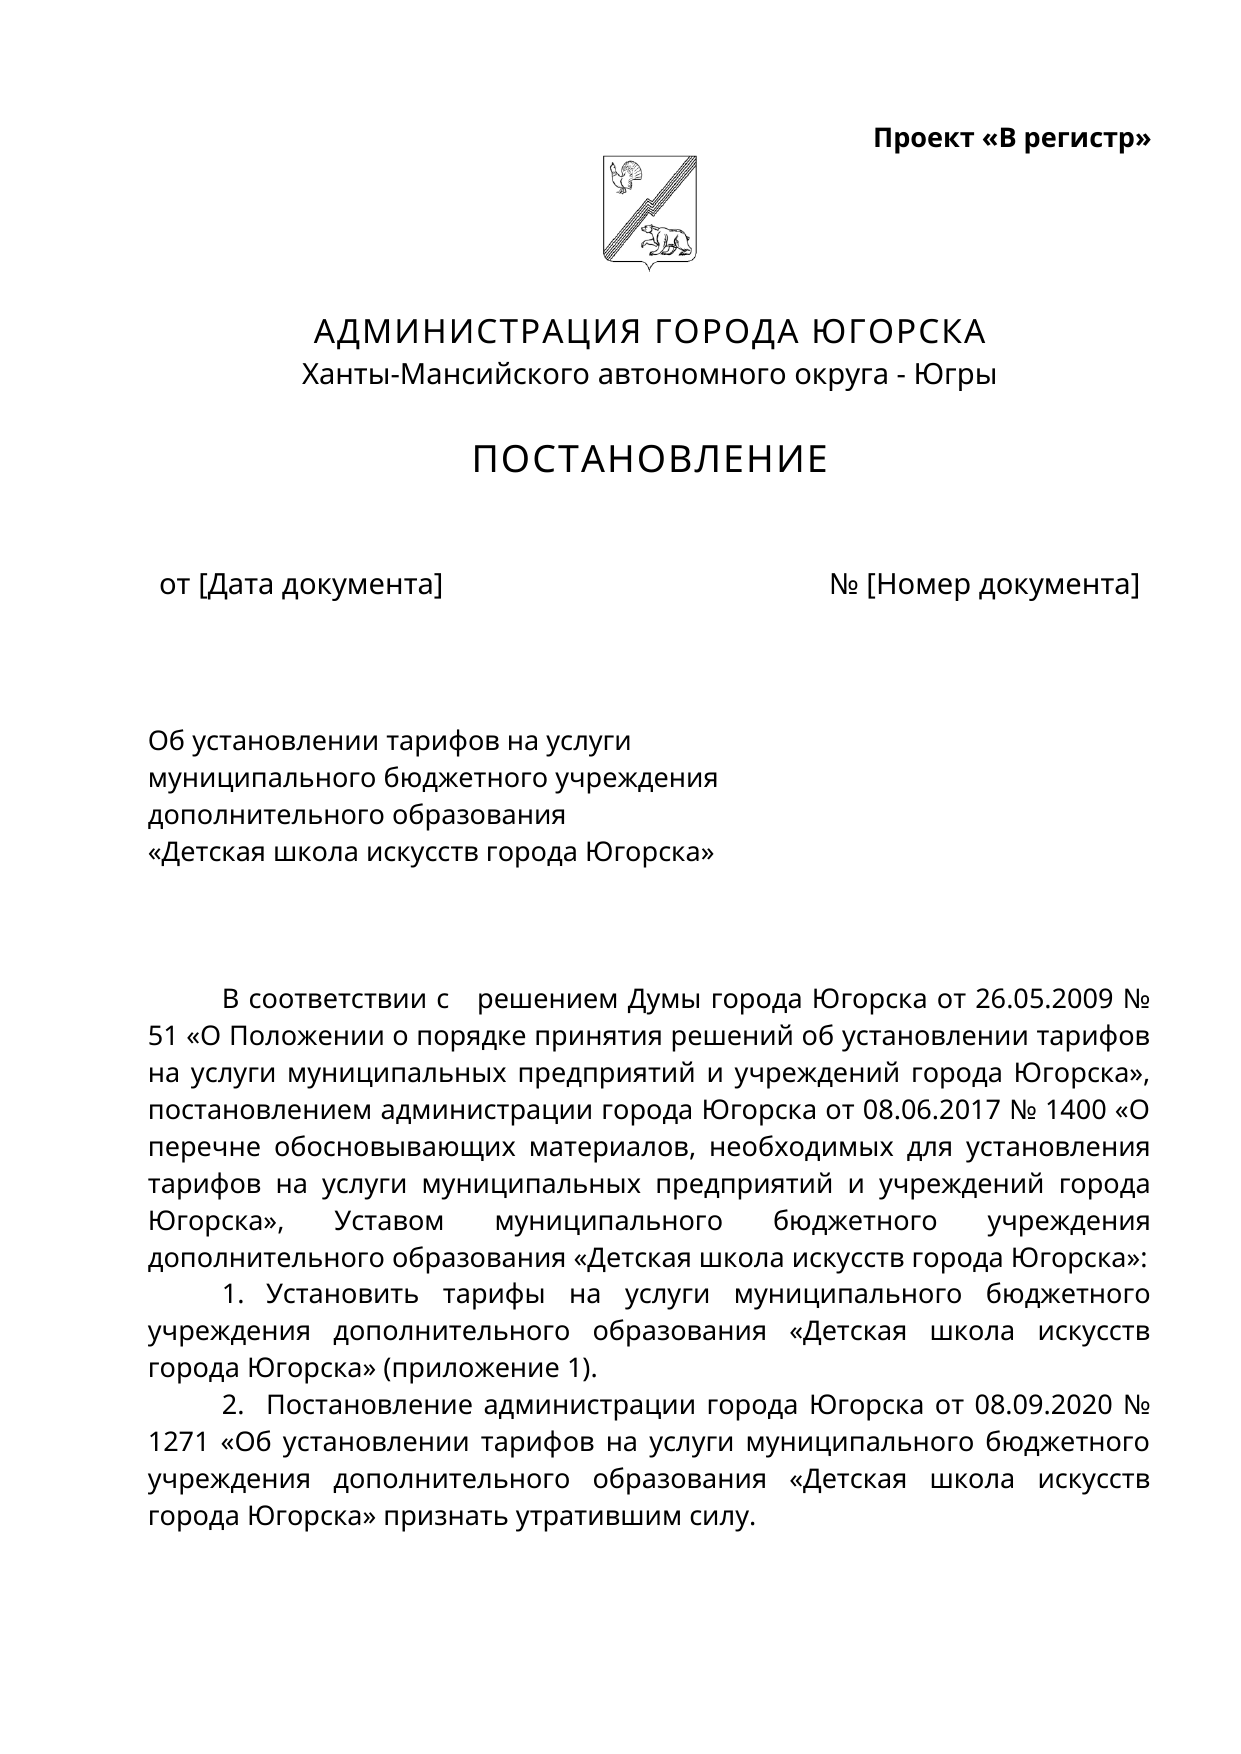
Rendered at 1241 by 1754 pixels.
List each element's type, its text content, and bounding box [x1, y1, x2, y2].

text муниципального бюджетного учреждения [148, 759, 1152, 796]
table_header № [Номер документа] [662, 563, 1152, 603]
list Установить тарифы на услуги муниципального бюджетного учреждения дополнительного образования «Детская школа искусств города Югорска» (приложение 1). [148, 1275, 1152, 1386]
text Проект «В регистр» [148, 118, 1152, 155]
table_header от [Дата документа] [148, 563, 662, 603]
text АДМИНИСТРАЦИЯ ГОРОДА ЮГОРСКА [148, 308, 1152, 353]
text Об установлении тарифов на услуги [148, 722, 1152, 759]
text Ханты-Мансийского автономного округа - Югры [148, 353, 1152, 393]
picture [602, 155, 698, 274]
list ПОСТАНОВЛЕНИЕ [148, 433, 1152, 484]
list Постановление администрации города Югорска от 08.09.2020 № 1271 «Об установлении тарифов на услуги муниципального бюджетного учреждения дополнительного образования «Детская школа искусств города Югорска» признать утратившим силу. [148, 1386, 1152, 1533]
text В соответствии с решением Думы города Югорска от 26.05.2009 № 51 «О Положении о порядке принятия решений об установлении тарифов на услуги муниципальных предприятий и учреждений города Югорска», постановлением администрации города Югорска от 08.06.2017 № 1400 «О перечне обосновывающих материалов, необходимых для установления тарифов на услуги муниципальных предприятий и учреждений города Югорска», Уставом муниципального бюджетного учреждения дополнительного образования «Детская школа искусств города Югорска»: [148, 980, 1152, 1275]
text дополнительного образования [148, 796, 1152, 832]
text «Детская школа искусств города Югорска» [148, 832, 1152, 869]
